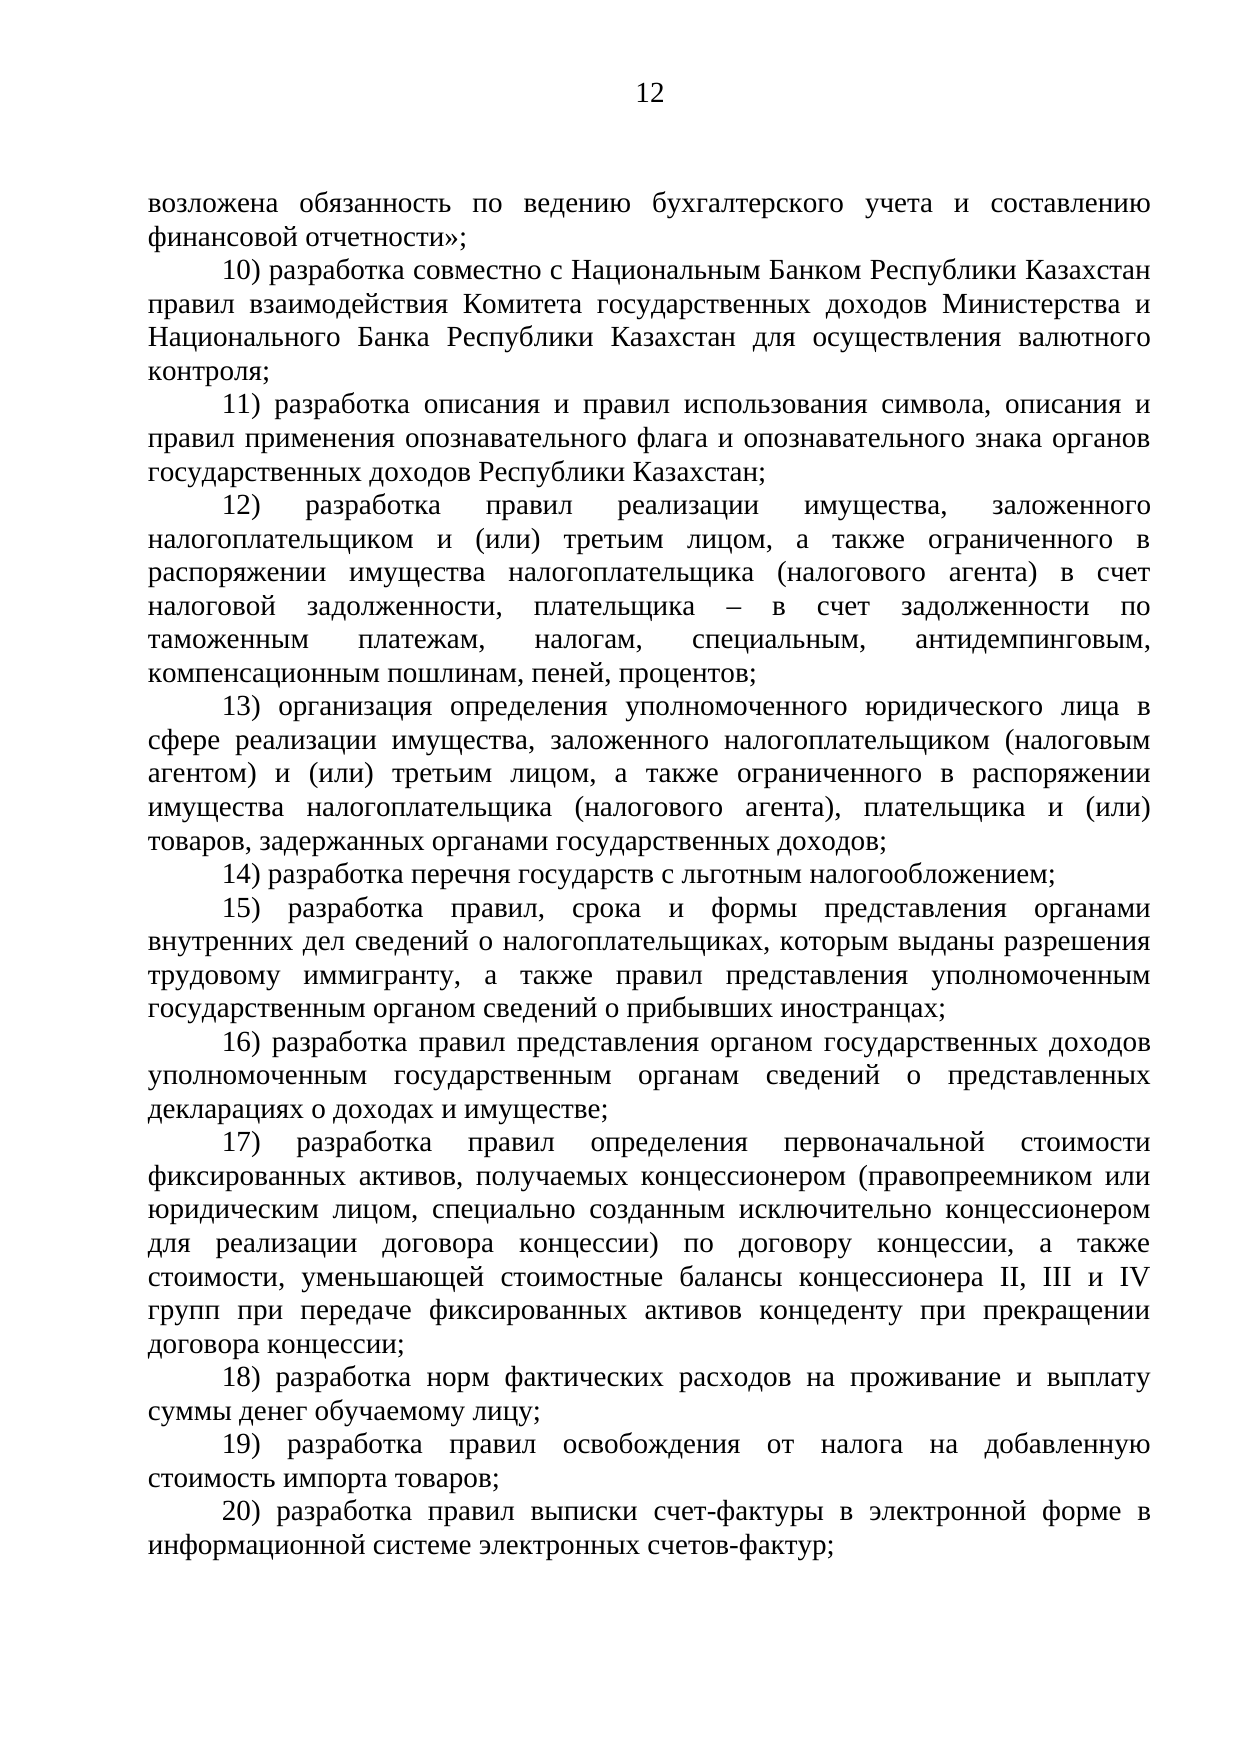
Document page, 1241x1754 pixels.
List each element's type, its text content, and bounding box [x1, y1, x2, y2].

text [148, 185, 1152, 252]
text 11) разработка описания и правил использования символа, описания и правил применения опознавательного флага и опознавательного знака органов государственных доходов Республики Казахстан; [148, 387, 1152, 487]
text 17) разработка правил определения первоначальной стоимости фиксированных активов, получаемых концессионером (правопреемником или юридическим лицом, специально созданным исключительно концессионером для реализации договора концессии) по договору концессии, а также стоимости, уменьшающей стоимостные балансы концессионера II, III и IV групп при передаче фиксированных активов концеденту при прекращении договора концессии; [148, 1124, 1152, 1359]
text 16) разработка правил представления органом государственных доходов уполномоченным государственным органам сведений о представленных декларациях о доходах и имуществе; [148, 1024, 1152, 1124]
text 18) разработка норм фактических расходов на проживание и выплату суммы денег обучаемому лицу; [148, 1359, 1152, 1426]
text 13) организация определения уполномоченного юридического лица в сфере реализации имущества, заложенного налогоплательщиком (налоговым агентом) и (или) третьим лицом, а также ограниченного в распоряжении имущества налогоплательщика (налогового агента), плательщика и (или) товаров, задержанных органами государственных доходов; [148, 688, 1152, 856]
text 14) разработка перечня государств с льготным налогообложением; [148, 856, 1152, 890]
text 19) разработка правил освобождения от налога на добавленную стоимость импорта товаров; [148, 1426, 1152, 1493]
text 10) разработка совместно с Национальным Банком Республики Казахстан правил взаимодействия Комитета государственных доходов Министерства и Национального Банка Республики Казахстан для осуществления валютного контроля; [148, 252, 1152, 387]
text 15) разработка правил, срока и формы представления органами внутренних дел сведений о налогоплательщиках, которым выданы разрешения трудовому иммигранту, а также правил представления уполномоченным государственным органом сведений о прибывших иностранцах; [148, 890, 1152, 1024]
text 20) разработка правил выписки счет-фактуры в электронной форме в информационной системе электронных счетов-фактур; [148, 1493, 1152, 1561]
text 12) разработка правил реализации имущества, заложенного налогоплательщиком и (или) третьим лицом, а также ограниченного в распоряжении имущества налогоплательщика (налогового агента) в счет налоговой задолженности, плательщика – в счет задолженности по таможенным платежам, налогам, специальным, антидемпинговым, компенсационным пошлинам, пеней, процентов; [148, 487, 1152, 688]
